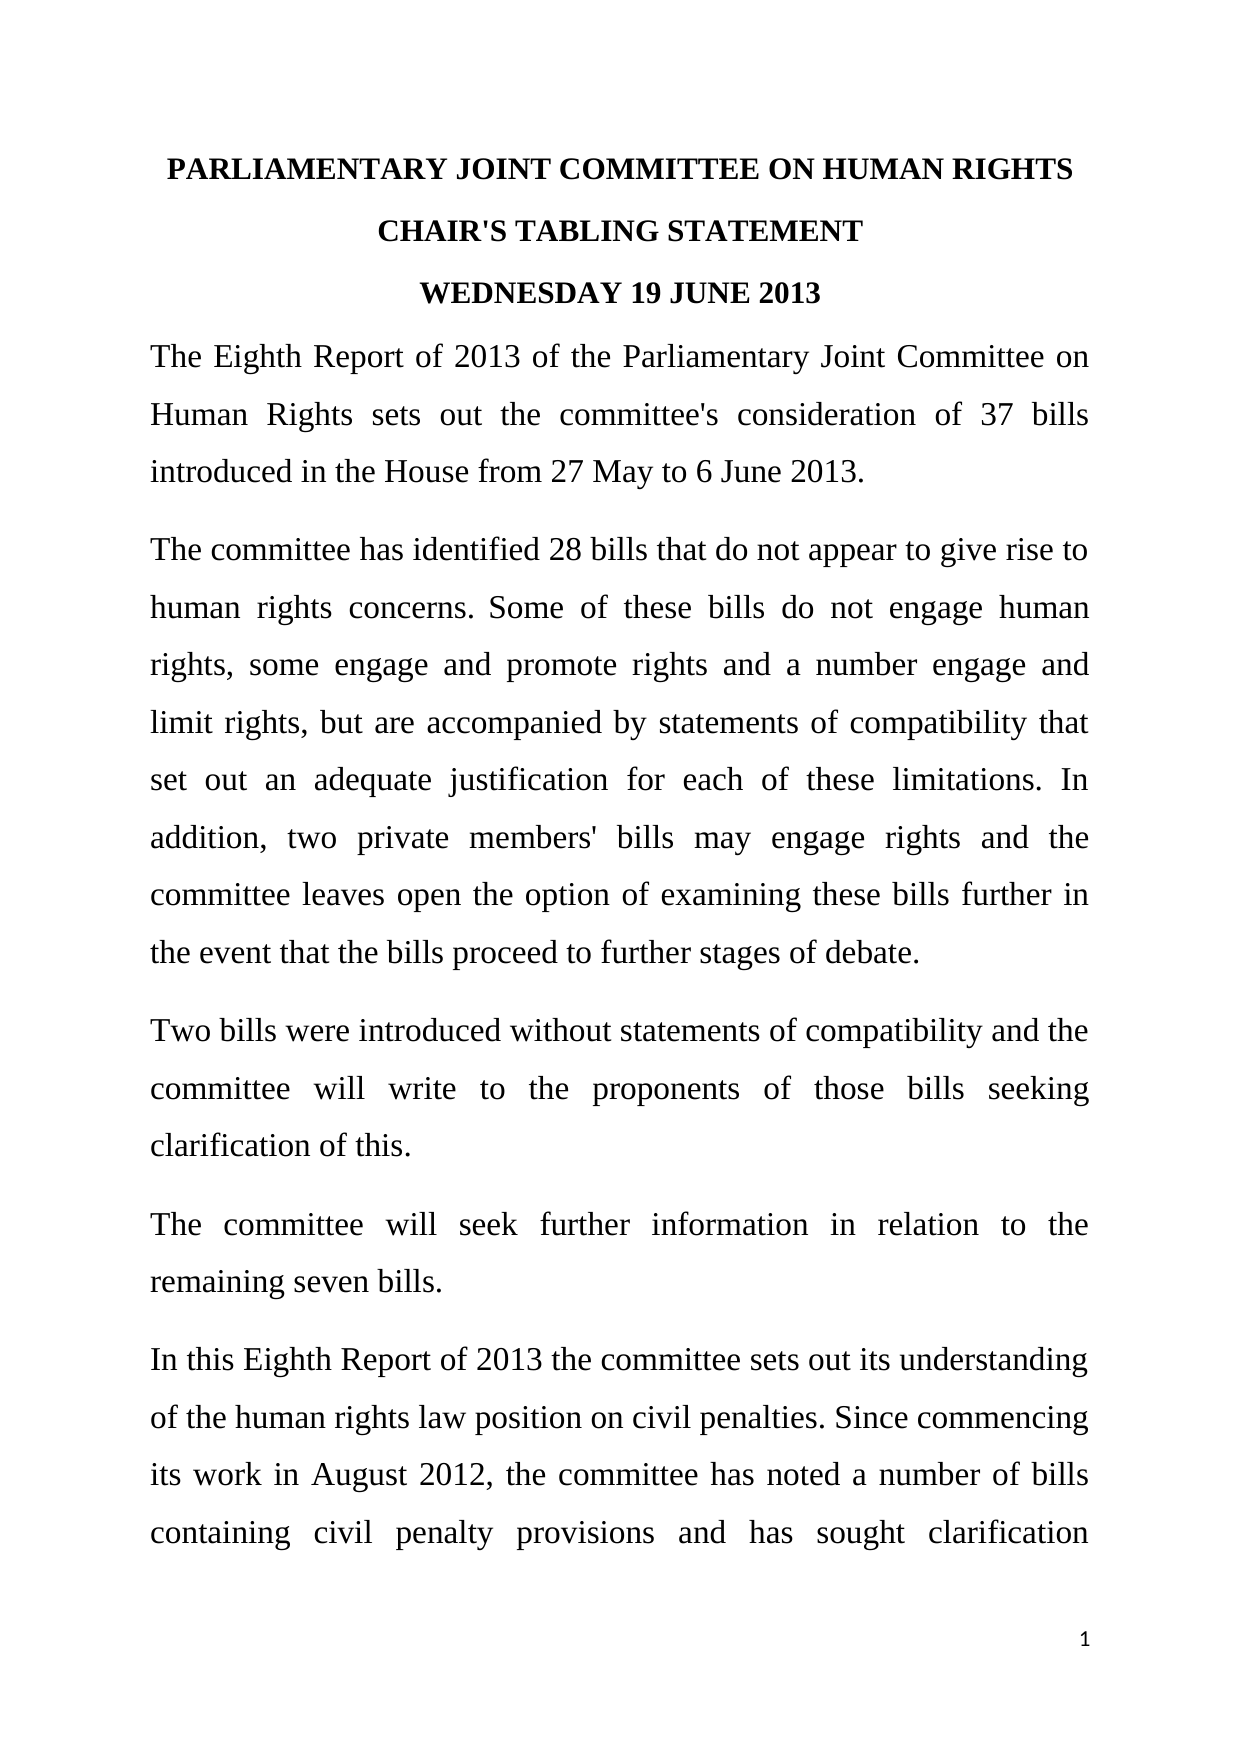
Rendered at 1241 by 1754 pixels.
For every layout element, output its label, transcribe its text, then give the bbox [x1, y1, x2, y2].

text Two bills were introduced without statements of compatibility and the committee will write to the proponents of those bills seeking clarification of this. [150, 1010, 1090, 1164]
text PARLIAMENTARY JOINT COMMITTEE ON HUMAN RIGHTS [150, 150, 1090, 186]
text The committee has identified 28 bills that do not appear to give rise to human rights concerns. Some of these bills do not engage human rights, some engage and promote rights and a number engage and limit rights, but are accompanied by statements of compatibility that set out an adequate justification for each of these limitations. In addition, two private members' bills may engage rights and the committee leaves open the option of examining these bills further in the event that the bills proceed to further stages of debate. [150, 529, 1090, 970]
text The Eighth Report of 2013 of the Parliamentary Joint Committee on Human Rights sets out the committee's consideration of 37 bills introduced in the House from 27 May to 6 June 2013. [150, 336, 1090, 489]
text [150, 1339, 1090, 1550]
text The committee will seek further information in relation to the remaining seven bills. [150, 1204, 1090, 1299]
text WEDNESDAY 19 JUNE 2013 [150, 274, 1090, 310]
text CHAIR'S TABLING STATEMENT [150, 212, 1090, 248]
